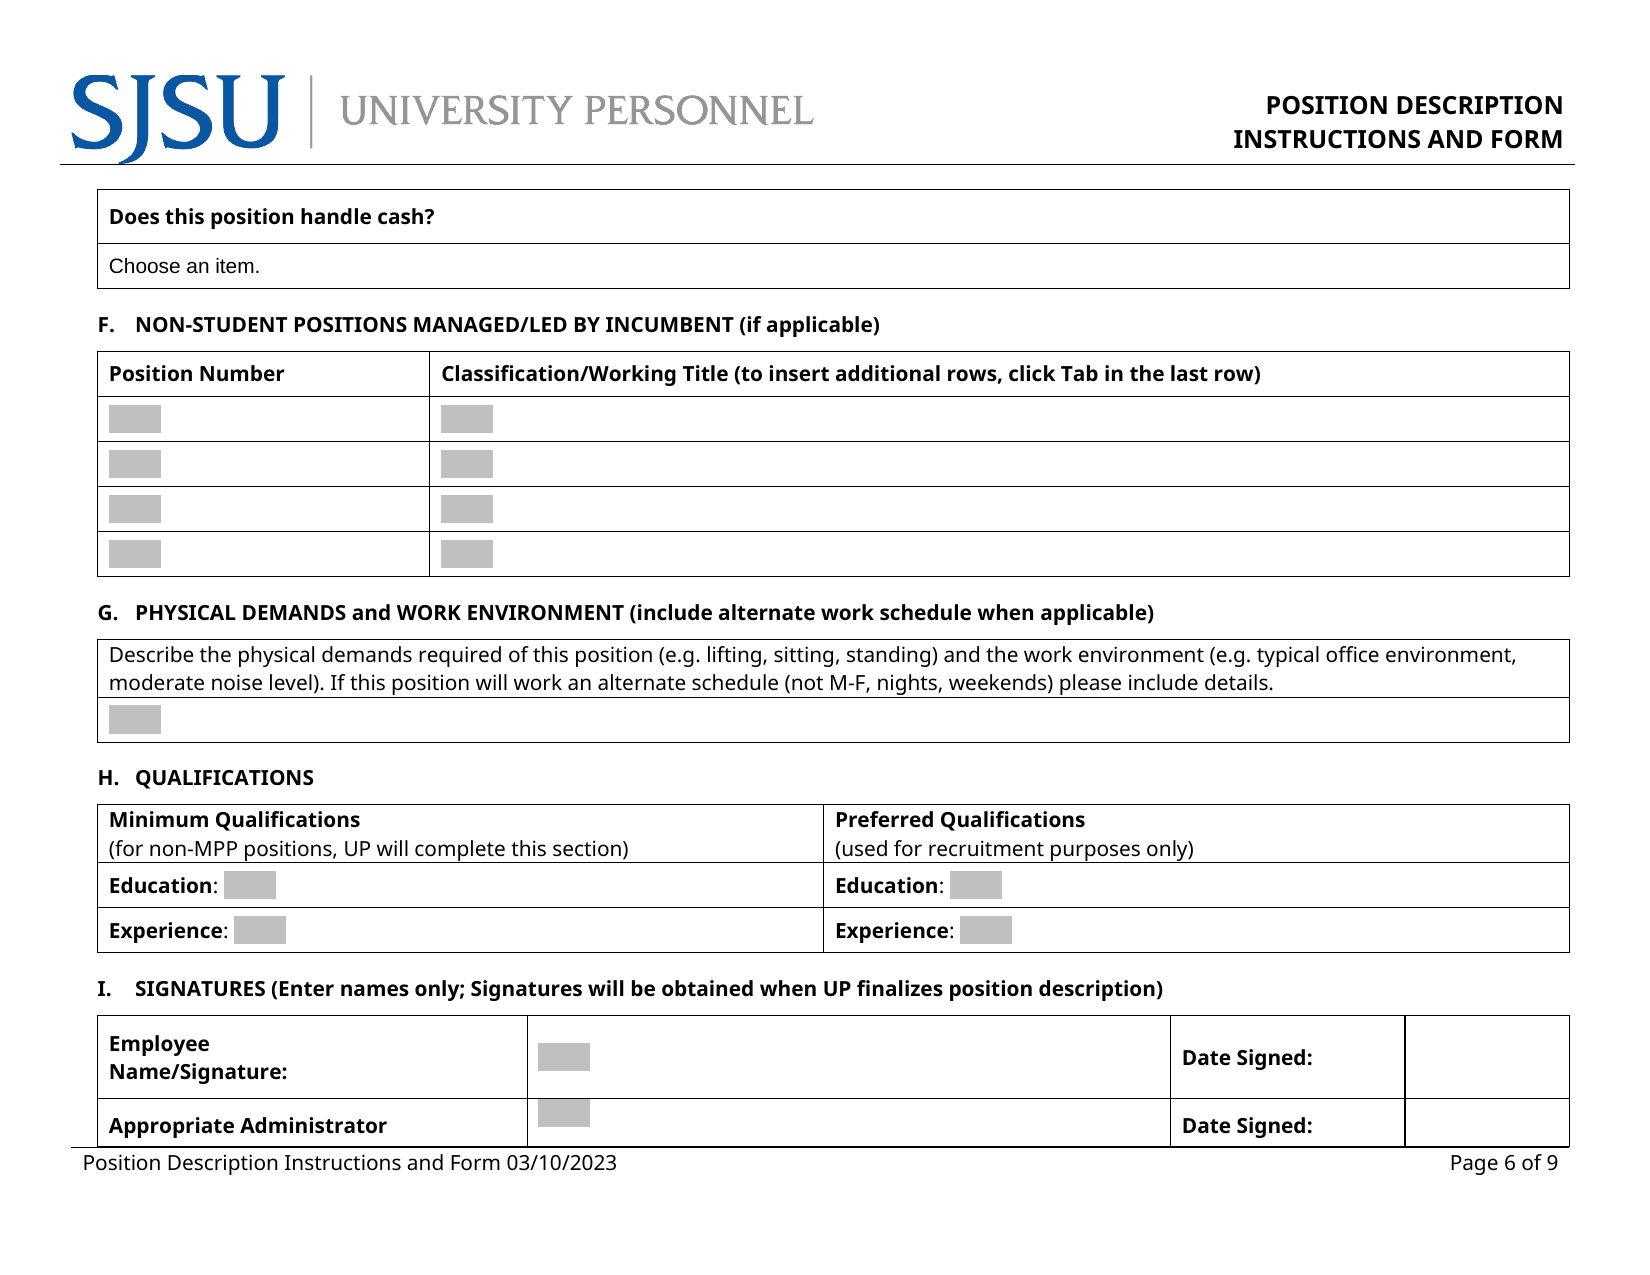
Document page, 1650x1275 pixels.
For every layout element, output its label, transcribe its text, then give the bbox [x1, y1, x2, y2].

table_cell Experience: [98, 908, 823, 952]
subtitle QUALIFICATIONS [97, 763, 1575, 792]
table_header [1406, 1016, 1569, 1098]
table_header Minimum Qualifications (for non-MPP positions, UP will complete this section) [98, 805, 823, 862]
table_cell [1406, 1099, 1569, 1146]
table_cell [430, 397, 1569, 441]
subtitle NON-STUDENT POSITIONS MANAGED/LED BY INCUMBENT (if applicable) [97, 310, 1575, 338]
table_header Employee Name/Signature: [98, 1016, 527, 1098]
table_cell Education: [98, 863, 823, 907]
table_cell [430, 487, 1569, 531]
table_cell Appropriate Administrator Name/Signature: [98, 1099, 527, 1146]
subtitle PHYSICAL DEMANDS and WORK ENVIRONMENT (include alternate work schedule when applicable) [97, 598, 1575, 626]
table_header Preferred Qualifications (used for recruitment purposes only) [824, 805, 1569, 862]
picture [71, 75, 814, 164]
table_cell [98, 698, 1569, 742]
table_cell Education: [824, 863, 1569, 907]
table_cell Experience: [824, 908, 1569, 952]
table_cell [430, 532, 1569, 576]
table_cell [98, 397, 429, 441]
table_cell [98, 442, 429, 486]
table_header Does this position handle cash? [98, 190, 1569, 243]
table_header Date Signed: [1171, 1016, 1404, 1098]
table_cell [98, 487, 429, 531]
table_header Classification/Working Title (to insert additional rows, click Tab in the last row) [430, 352, 1569, 396]
table_cell [98, 532, 429, 576]
table_cell [430, 442, 1569, 486]
table_header [528, 1016, 1170, 1098]
table_cell [528, 1099, 1170, 1146]
subtitle SIGNATURES (Enter names only; Signatures will be obtained when UP finalizes position description) [97, 974, 1575, 1003]
table_cell Date Signed: [1171, 1099, 1404, 1146]
table_header Position Number [98, 352, 429, 396]
table_header Describe the physical demands required of this position (e.g. lifting, sitting, standing) and the work environment (e.g. typical office environment, moderate noise level). If this position will work an alternate schedule (not M-F, nights, weekends) please include details. [98, 640, 1569, 697]
